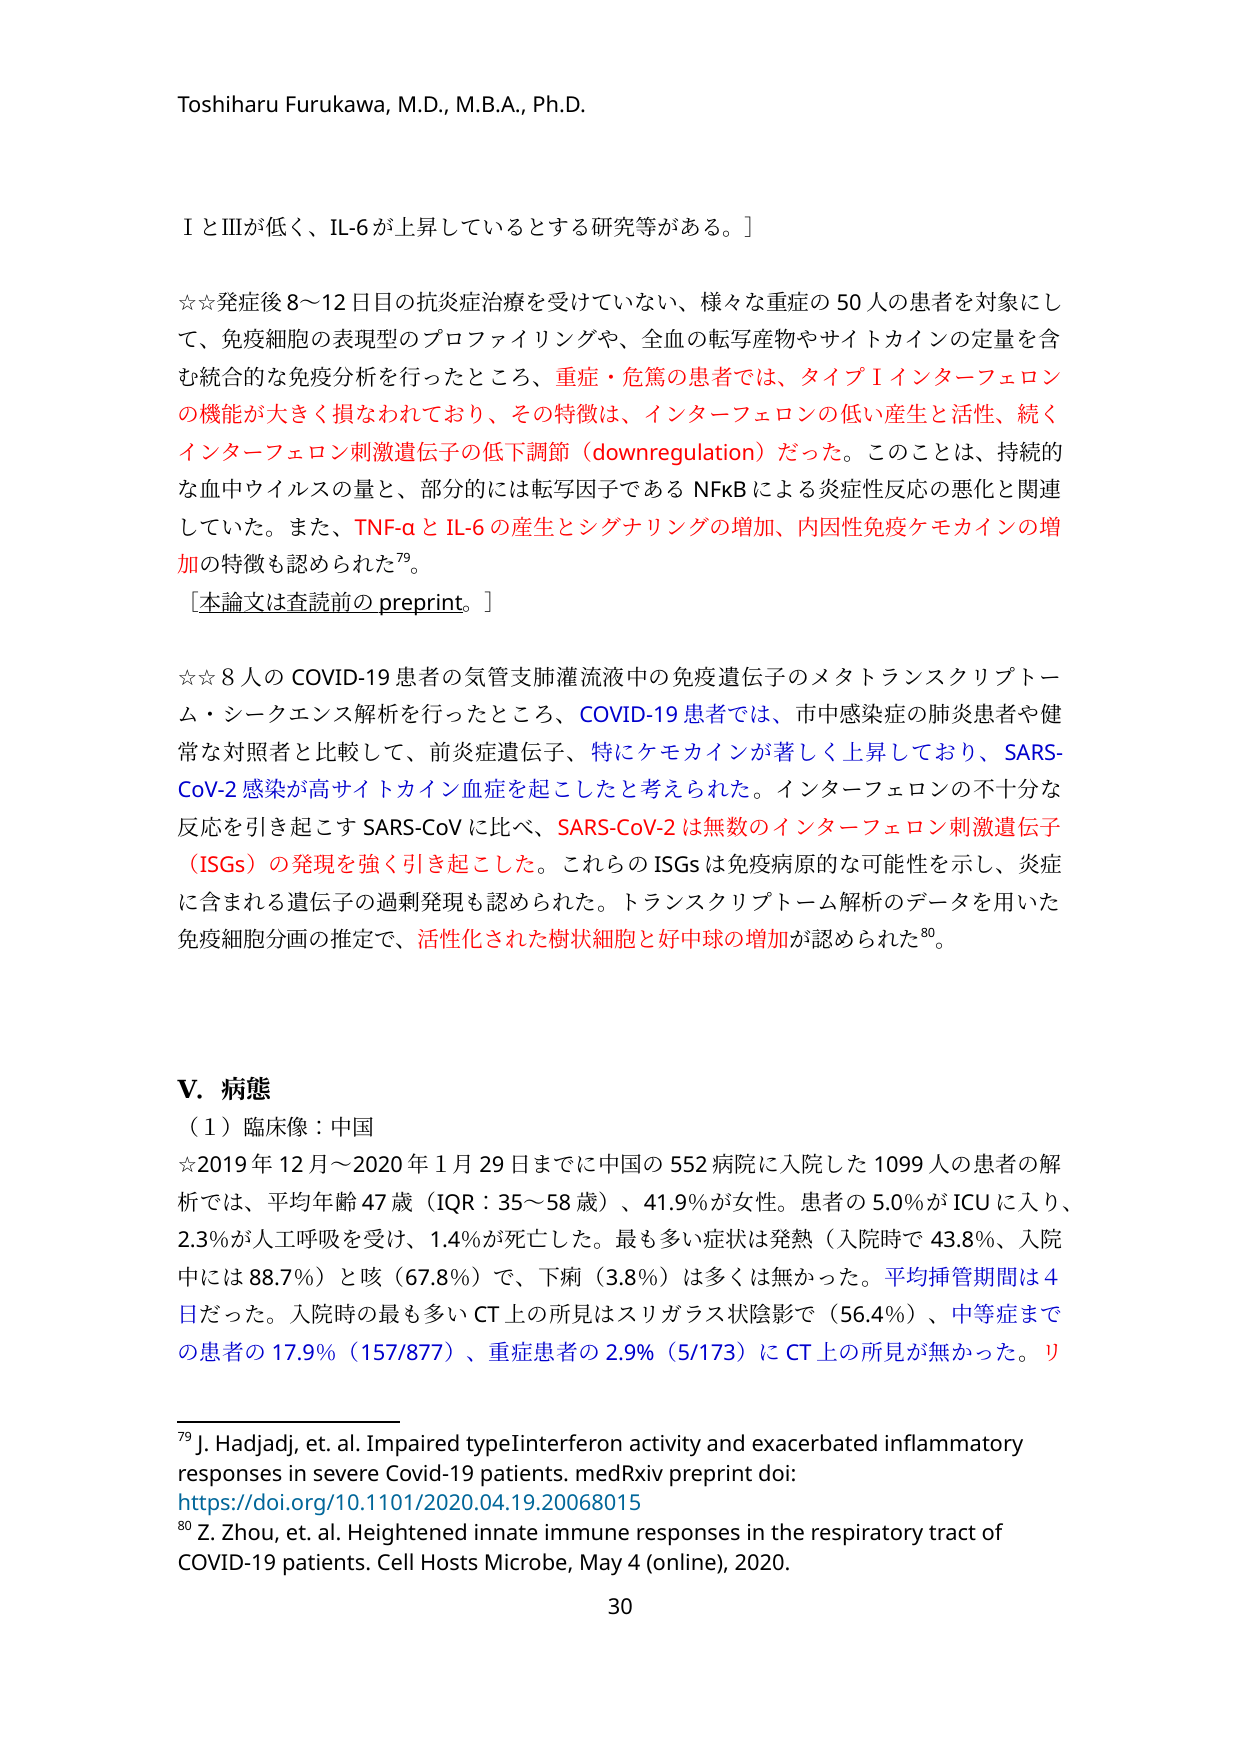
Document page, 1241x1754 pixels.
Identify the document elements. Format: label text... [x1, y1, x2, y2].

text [177, 1144, 1063, 1369]
text （１）臨床像：中国 [177, 1107, 1063, 1144]
text Ⅴ．病態 [177, 1069, 1063, 1107]
text ☆☆８人のCOVID-19患者の気管支肺灌流液中の免疫遺伝子のメタトランスクリプトーム・シークエンス解析を行ったところ、COVID-19患者では、市中感染症の肺炎患者や健常な対照者と比較して、前炎症遺伝子、特にケモカインが著しく上昇しており、SARS-CoV-2感染が高サイトカイン血症を起こしたと考えられた。インターフェロンの不十分な反応を引き起こすSARS-CoVに比べ、SARS-CoV-2は無数のインターフェロン刺激遺伝子（ISGs）の発現を強く引き起こした。これらのISGsは免疫病原的な可能性を示し、炎症に含まれる遺伝子の過剰発現も認められた。トランスクリプトーム解析のデータを用いた免疫細胞分画の推定で、活性化された樹状細胞と好中球の増加が認められた。 [177, 657, 1063, 957]
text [177, 207, 1063, 244]
text ☆☆発症後8～12日目の抗炎症治療を受けていない、様々な重症の50人の患者を対象にして、免疫細胞の表現型のプロファイリングや、全血の転写産物やサイトカインの定量を含む統合的な免疫分析を行ったところ、重症・危篤の患者では、タイプⅠインターフェロンの機能が大きく損なわれており、その特徴は、インターフェロンの低い産生と活性、続くインターフェロン刺激遺伝子の低下調節（downregulation）だった。このことは、持続的な血中ウイルスの量と、部分的には転写因子であるNFκBによる炎症性反応の悪化と関連していた。また、TNF-αとIL-6の産生とシグナリングの増加、内因性免疫ケモカインの増加の特徴も認められた。 [177, 282, 1063, 582]
text ［本論文は査読前のpreprint。］ [177, 582, 1063, 619]
